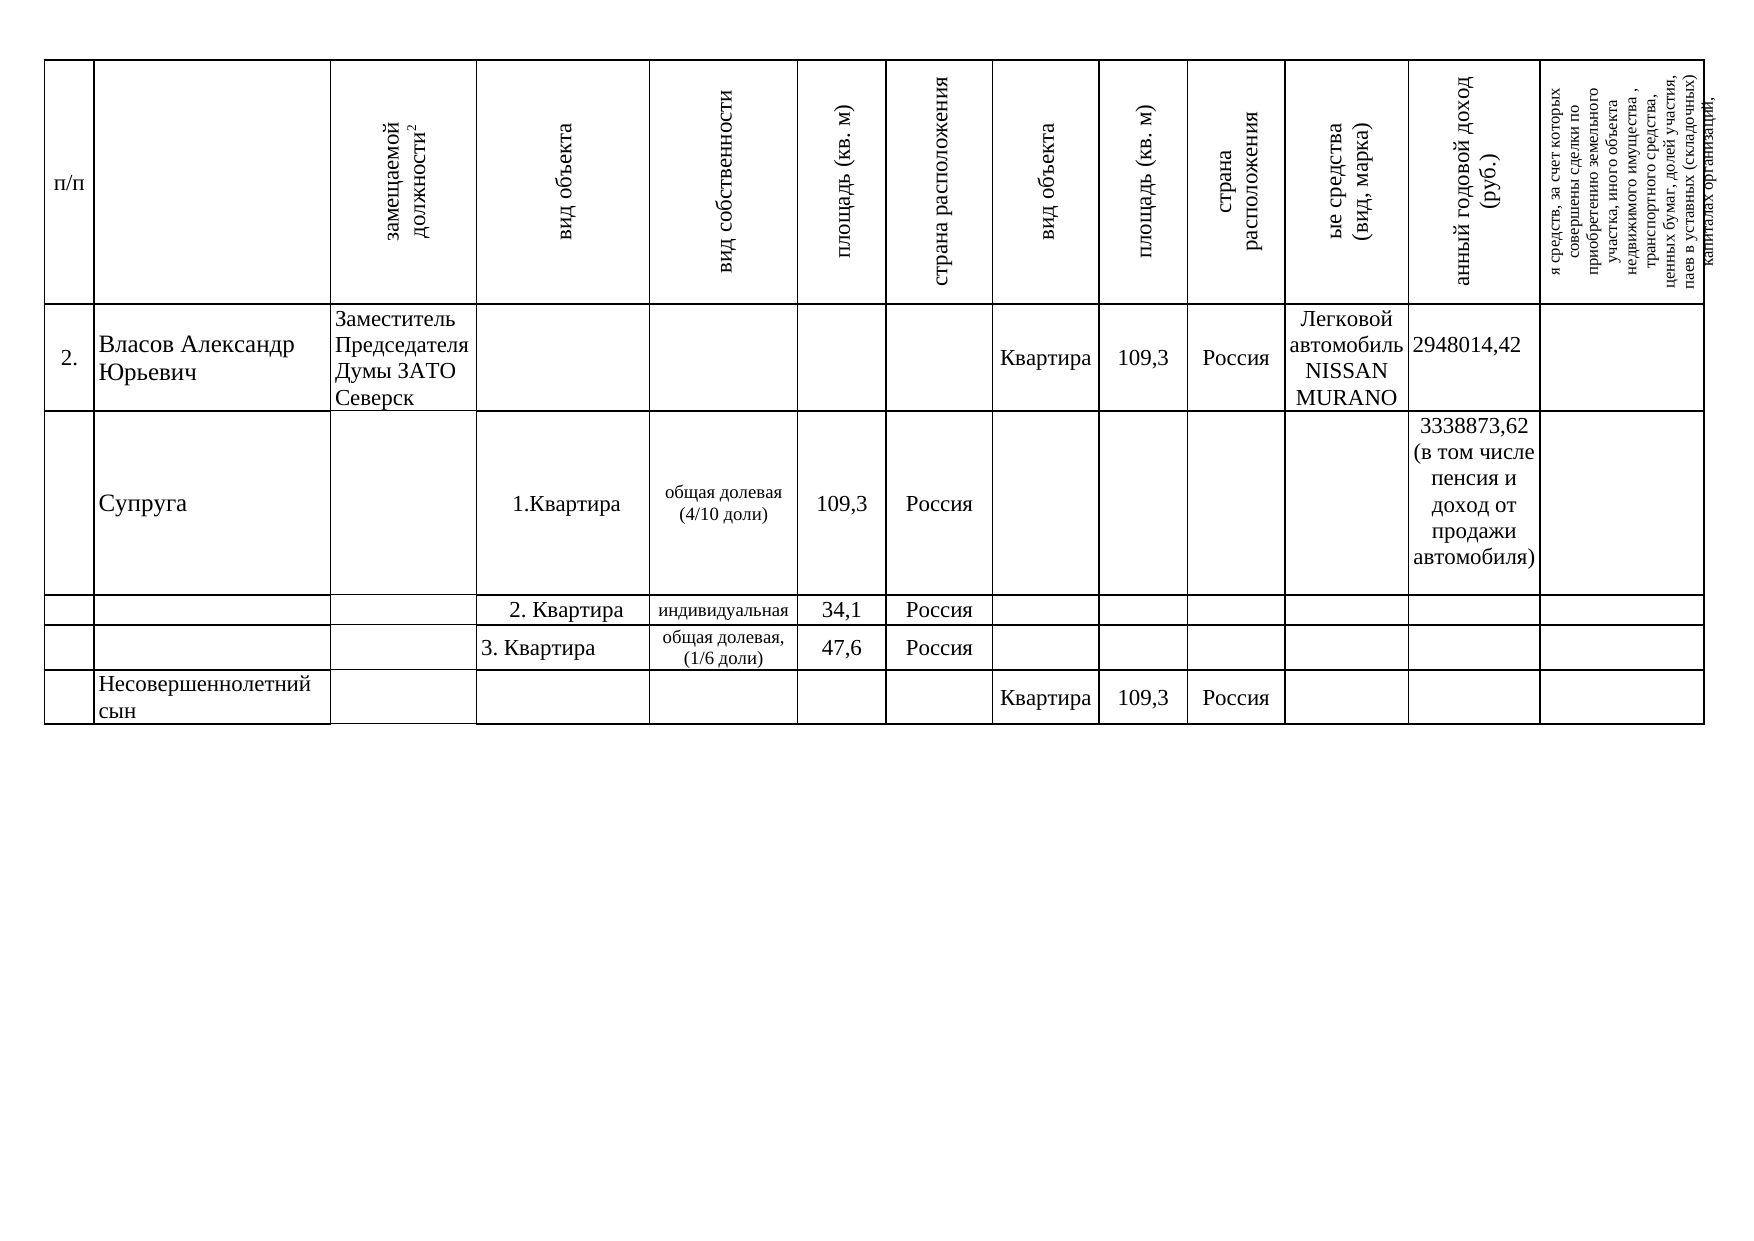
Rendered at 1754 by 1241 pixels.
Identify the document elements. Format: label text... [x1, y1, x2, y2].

table_cell Россия [1188, 671, 1284, 723]
table_cell [1409, 626, 1539, 669]
table_cell 109,3 [1100, 305, 1187, 410]
table_cell 47,6 [798, 626, 885, 669]
table_cell [1409, 596, 1539, 624]
table_cell [798, 305, 885, 410]
table_cell [45, 671, 93, 723]
table_cell индивидуальная [650, 596, 797, 624]
table_cell вид объекта [993, 61, 1098, 303]
table_cell 3. Квартира [477, 626, 649, 669]
table_cell [650, 305, 797, 410]
table_cell 3338873,62 (в том числе пенсия и доход от продажи автомобиля) [1409, 412, 1539, 594]
table_cell Легковой автомобиль NISSAN MURANO [1286, 305, 1408, 410]
table_cell [331, 670, 476, 723]
table_cell [1541, 412, 1703, 594]
table_cell Несовершеннолетний сын [95, 671, 330, 723]
table_cell [95, 626, 330, 669]
table_cell Россия [1188, 305, 1284, 410]
table_cell 2. Квартира [477, 596, 649, 624]
table_cell страна расположения [1188, 61, 1284, 303]
table_cell [1286, 596, 1408, 624]
table_cell [45, 626, 93, 669]
table_cell общая долевая (4/10 доли) [650, 412, 797, 594]
table_cell [1541, 305, 1703, 410]
table_cell 2. [45, 305, 93, 410]
table_cell [650, 671, 797, 723]
table_cell [887, 671, 992, 723]
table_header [1409, 61, 1539, 303]
table_cell [993, 412, 1098, 594]
table_cell [1286, 412, 1408, 594]
table_cell [1188, 412, 1284, 594]
table_cell [993, 626, 1098, 669]
table_cell [1541, 596, 1703, 624]
table_cell Россия [887, 412, 992, 594]
table_header № п/п [45, 61, 93, 303]
table_cell [1409, 671, 1539, 723]
table_cell [1188, 626, 1284, 669]
table_cell [1286, 671, 1408, 723]
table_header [1286, 61, 1408, 303]
table_cell [1541, 671, 1703, 723]
table_cell площадь (кв. м) [798, 61, 885, 303]
table_cell страна расположения [887, 61, 992, 303]
table_cell Россия [887, 596, 992, 624]
table_cell Квартира [993, 671, 1098, 723]
table_cell площадь (кв. м) [1100, 61, 1187, 303]
table_cell [993, 596, 1098, 624]
table_cell 109,3 [1100, 671, 1187, 723]
table_cell [1100, 626, 1187, 669]
table_cell [798, 671, 885, 723]
table_cell [1100, 596, 1187, 624]
table_cell Квартира [993, 305, 1098, 410]
table_cell Россия [887, 626, 992, 669]
table_cell общая долевая, (1/6 доли) [650, 626, 797, 669]
table_cell [331, 625, 476, 669]
table_cell [95, 596, 330, 624]
table_cell Власов Александр Юрьевич [95, 305, 330, 410]
table_cell Супруга [95, 412, 330, 594]
table_cell вид объекта [477, 61, 649, 303]
table_cell [1286, 626, 1408, 669]
table_cell 34,1 [798, 596, 885, 624]
table_cell [331, 595, 476, 624]
table_cell [887, 305, 992, 410]
table_cell Заместитель Председателя Думы ЗАТО Северск [331, 305, 476, 410]
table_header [1541, 61, 1703, 303]
table_cell [477, 305, 649, 410]
table_cell [45, 412, 93, 594]
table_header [95, 61, 330, 303]
table_cell [45, 596, 93, 624]
table_cell [477, 671, 649, 723]
table_cell [1188, 596, 1284, 624]
table_cell 109,3 [798, 412, 885, 594]
table_cell вид собственности [650, 61, 797, 303]
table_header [331, 61, 476, 303]
table_cell 1.Квартира [477, 412, 649, 594]
table_cell [1541, 626, 1703, 669]
table_cell 2948014,42 [1409, 305, 1539, 410]
table_cell [331, 411, 476, 594]
table_cell [1100, 412, 1187, 594]
